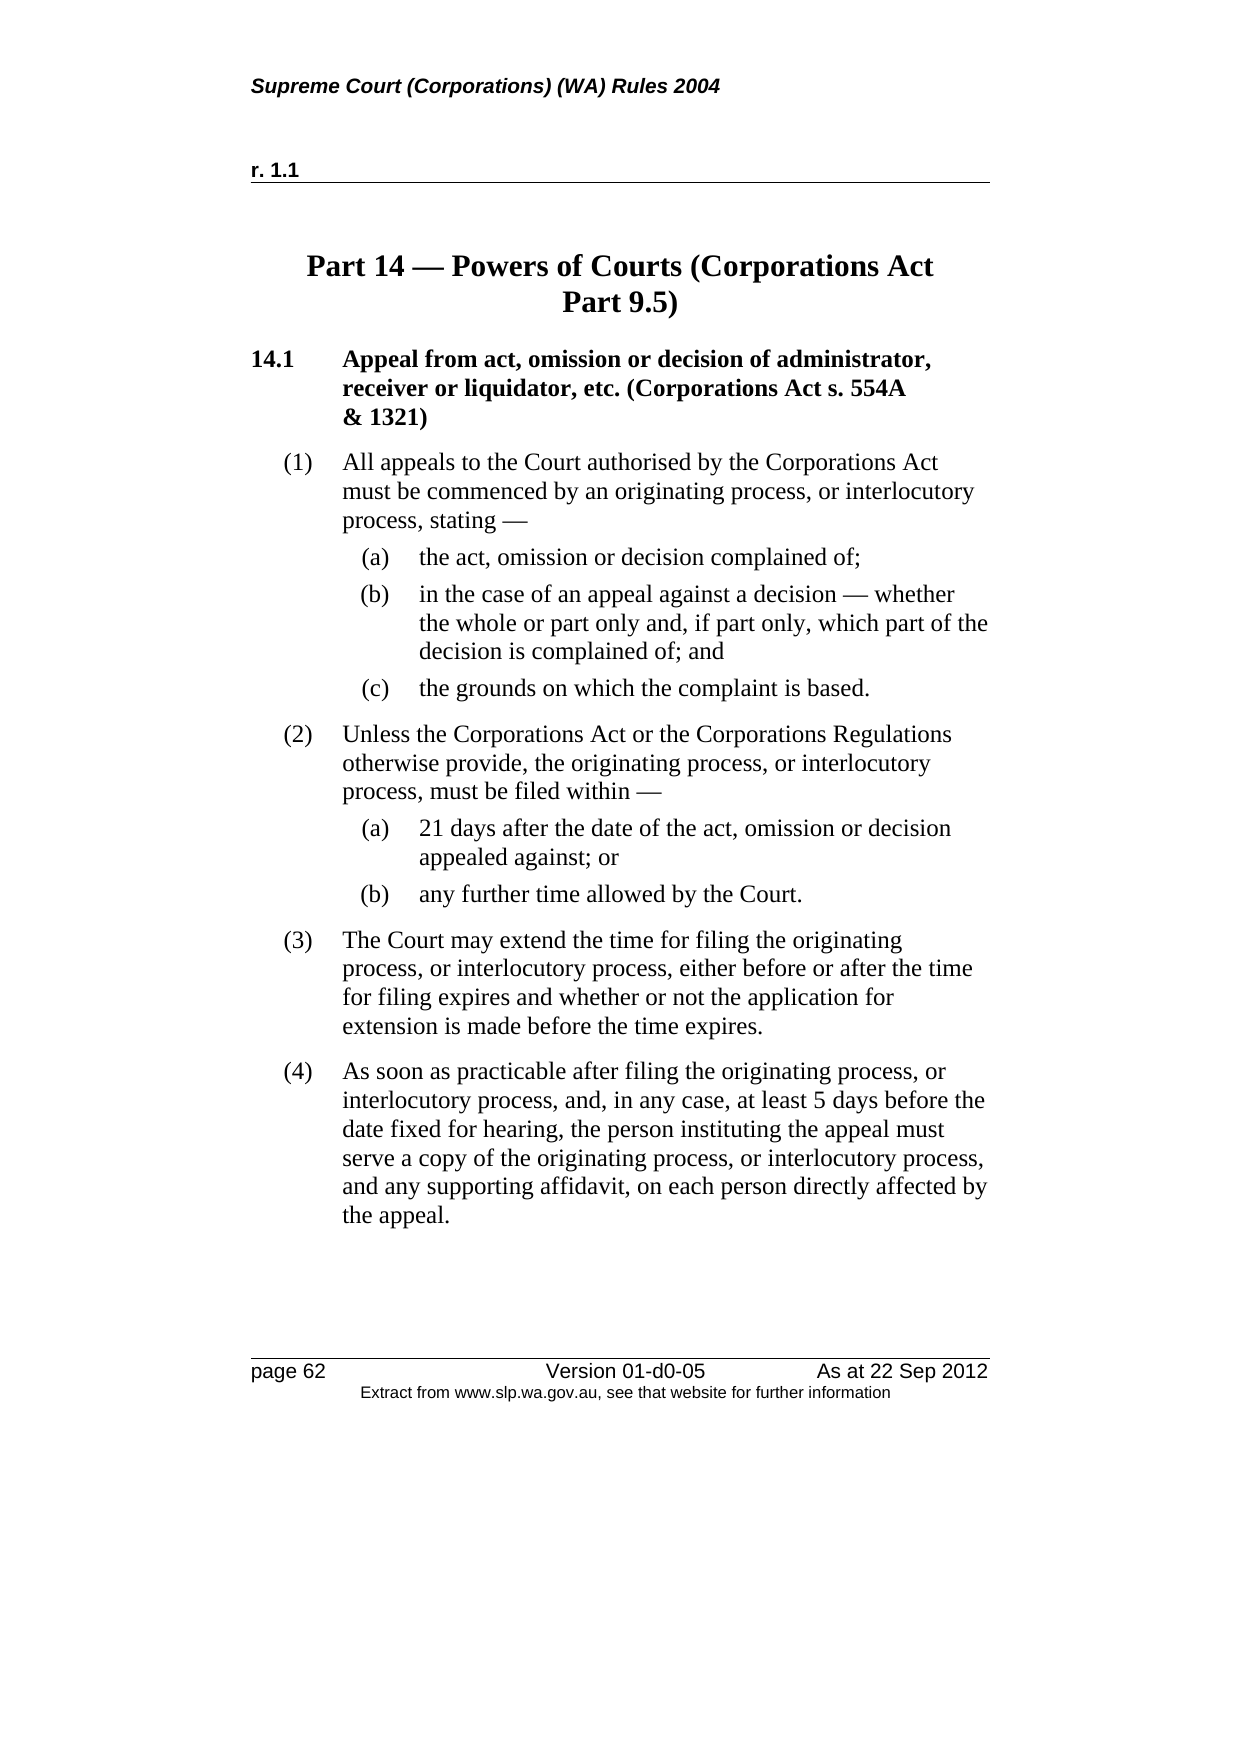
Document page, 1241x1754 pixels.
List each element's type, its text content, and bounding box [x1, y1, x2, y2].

text (c) the grounds on which the complaint is based. [251, 673, 990, 702]
text (3) The Court may extend the time for filing the originating process, or interlocutory process, either before or after the time for filing expires and whether or not the application for extension is made before the time expires. [251, 925, 990, 1040]
text (1) All appeals to the Court authorised by the Corporations Act must be commenced by an originating process, or interlocutory process, stating — [251, 447, 990, 533]
text (a) the act, omission or decision complained of; [251, 542, 990, 571]
text (4) As soon as practicable after filing the originating process, or interlocutory process, and, in any case, at least 5 days before the date fixed for hearing, the person instituting the appeal must serve a copy of the originating process, or interlocutory process, and any supporting affidavit, on each person directly affected by the appeal. [251, 1056, 990, 1229]
text (b) in the case of an appeal against a decision — whether the whole or part only and, if part only, which part of the decision is complained of; and [251, 579, 990, 665]
text (b) any further time allowed by the Court. [251, 879, 990, 908]
text (a) 21 days after the date of the act, omission or decision appealed against; or [251, 813, 990, 871]
subtitle 14.1 Appeal from act, omission or decision of administrator, receiver or liquidator, etc. (Corporations Act s. 554A & 1321) [251, 344, 990, 431]
text (2) Unless the Corporations Act or the Corporations Regulations otherwise provide, the originating process, or interlocutory process, must be filed within — [251, 719, 990, 805]
subtitle Part 14 — Powers of Courts (Corporations Act Part 9.5) [251, 247, 990, 319]
